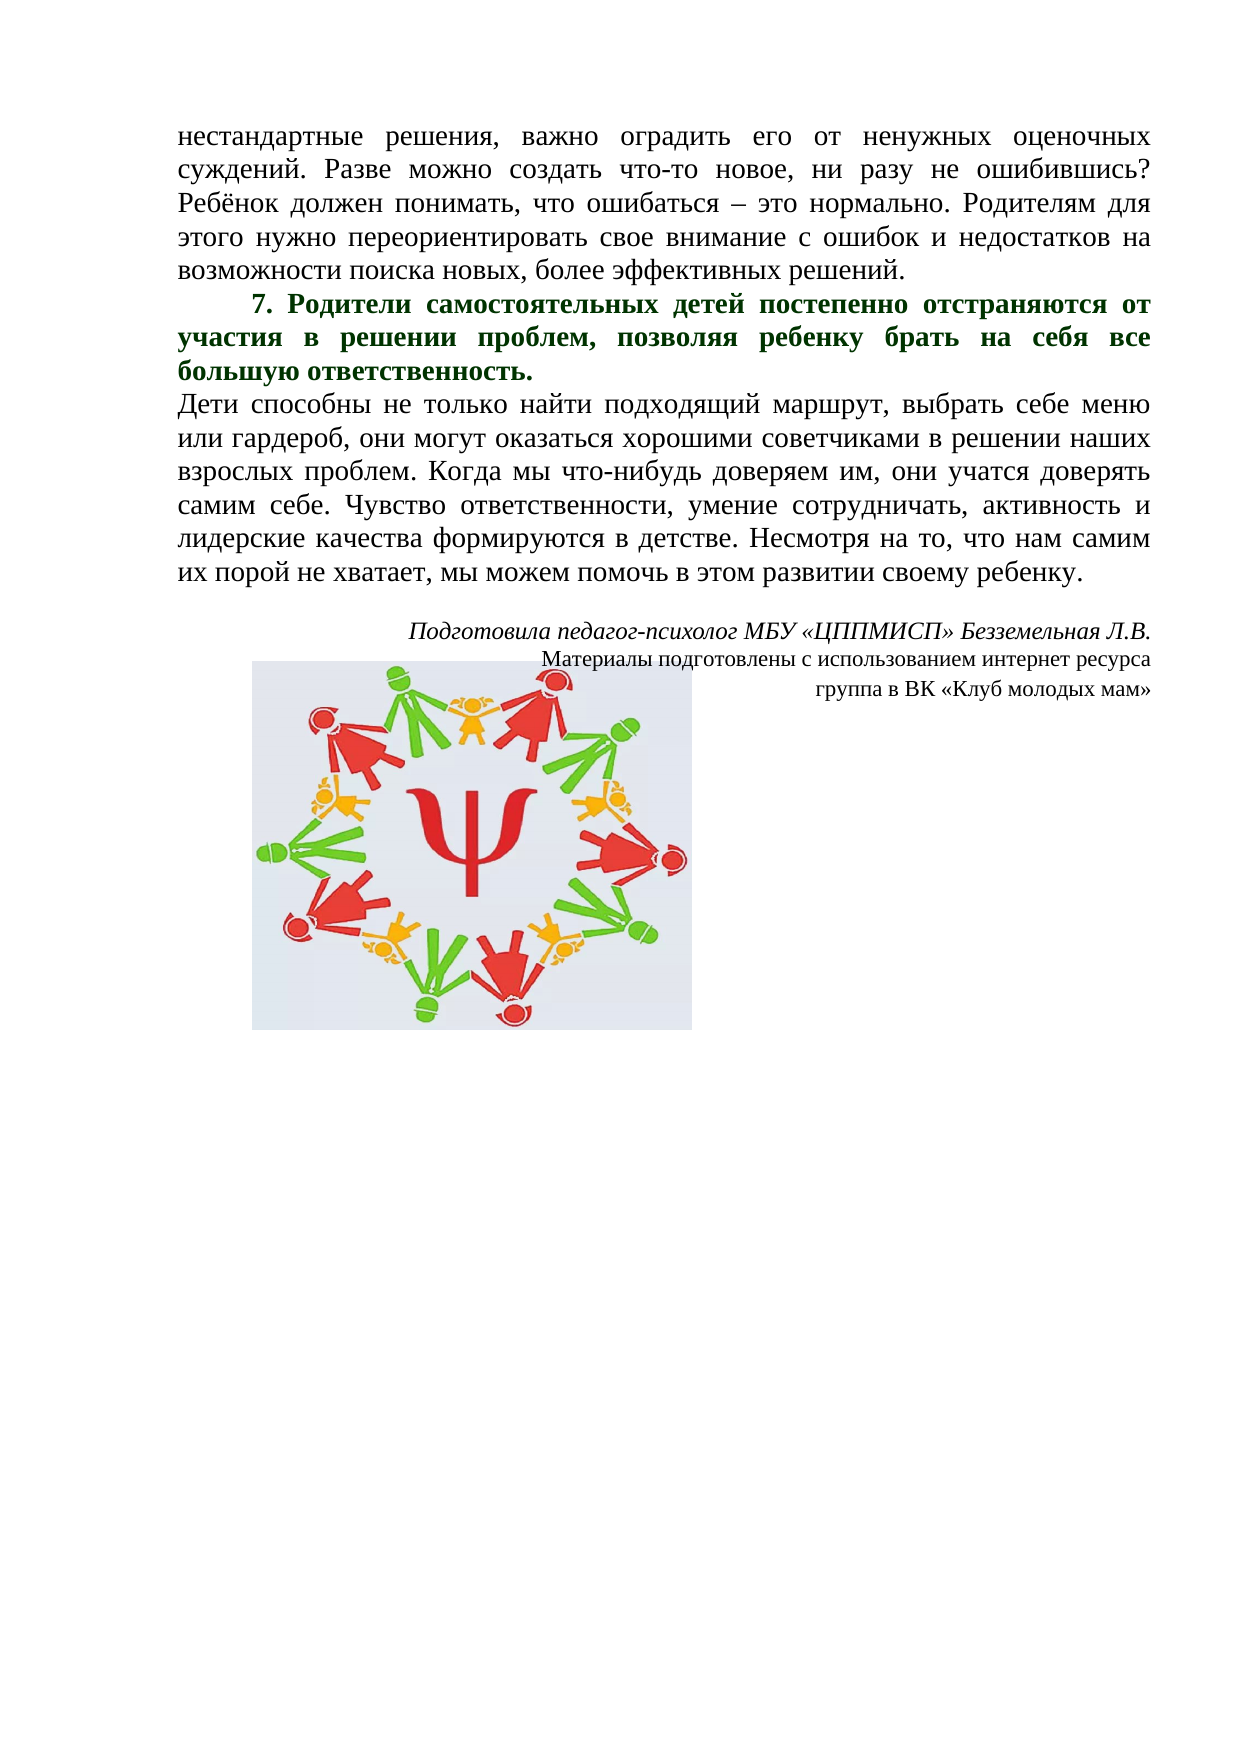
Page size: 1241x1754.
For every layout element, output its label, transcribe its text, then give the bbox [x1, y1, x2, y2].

text Подготовила педагог-психолог МБУ «ЦППМИСП» Безземельная Л.В. [177, 616, 1152, 645]
text 7. Родители самостоятельных детей постепенно отстраняются от участия в решении проблем, позволяя ребенку брать на себя все большую ответственность. [177, 286, 1152, 386]
text Материалы подготовлены с использованием интернет ресурса [177, 645, 1152, 672]
text Дети способны не только найти подходящий маршрут, выбрать себе меню или гардероб, они могут оказаться хорошими советчиками в решении наших взрослых проблем. Когда мы что-нибудь доверяем им, они учатся доверять самим себе. Чувство ответственности, умение сотрудничать, активность и лидерские качества формируются в детстве. Несмотря на то, что нам самим их порой не хватает, мы можем помочь в этом развитии своему ребенку. [177, 386, 1152, 588]
picture [252, 702, 692, 1030]
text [177, 118, 1152, 286]
text группа в ВК «Клуб молодых мам» [177, 675, 1152, 702]
